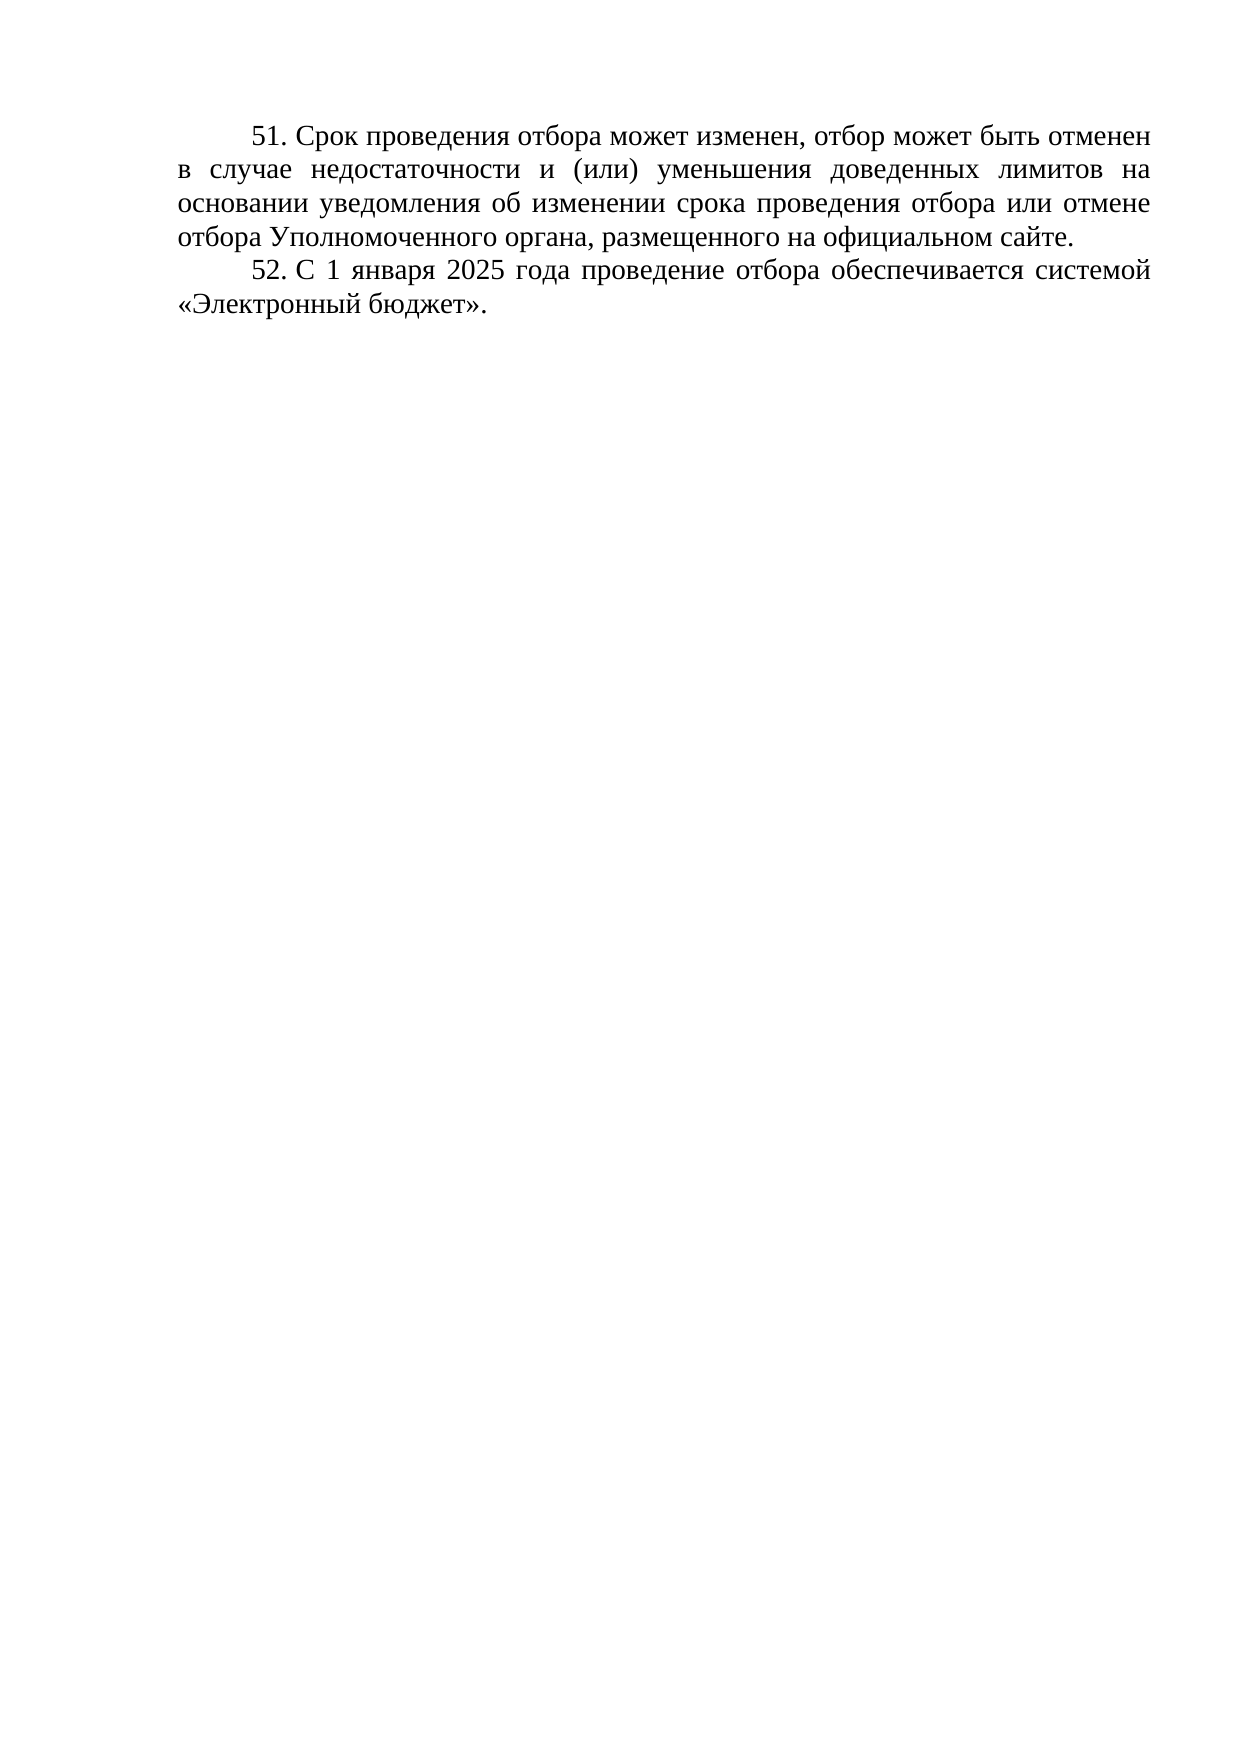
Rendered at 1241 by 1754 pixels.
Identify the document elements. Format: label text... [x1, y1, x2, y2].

list С 1 января 2025 года проведение отбора обеспечивается системой «Электронный бюджет». [177, 252, 1152, 319]
list Срок проведения отбора может изменен, отбор может быть отменен в случае недостаточности и (или) уменьшения доведенных лимитов на основании уведомления об изменении срока проведения отбора или отмене отбора Уполномоченного органа, размещенного на официальном сайте. [177, 118, 1152, 252]
